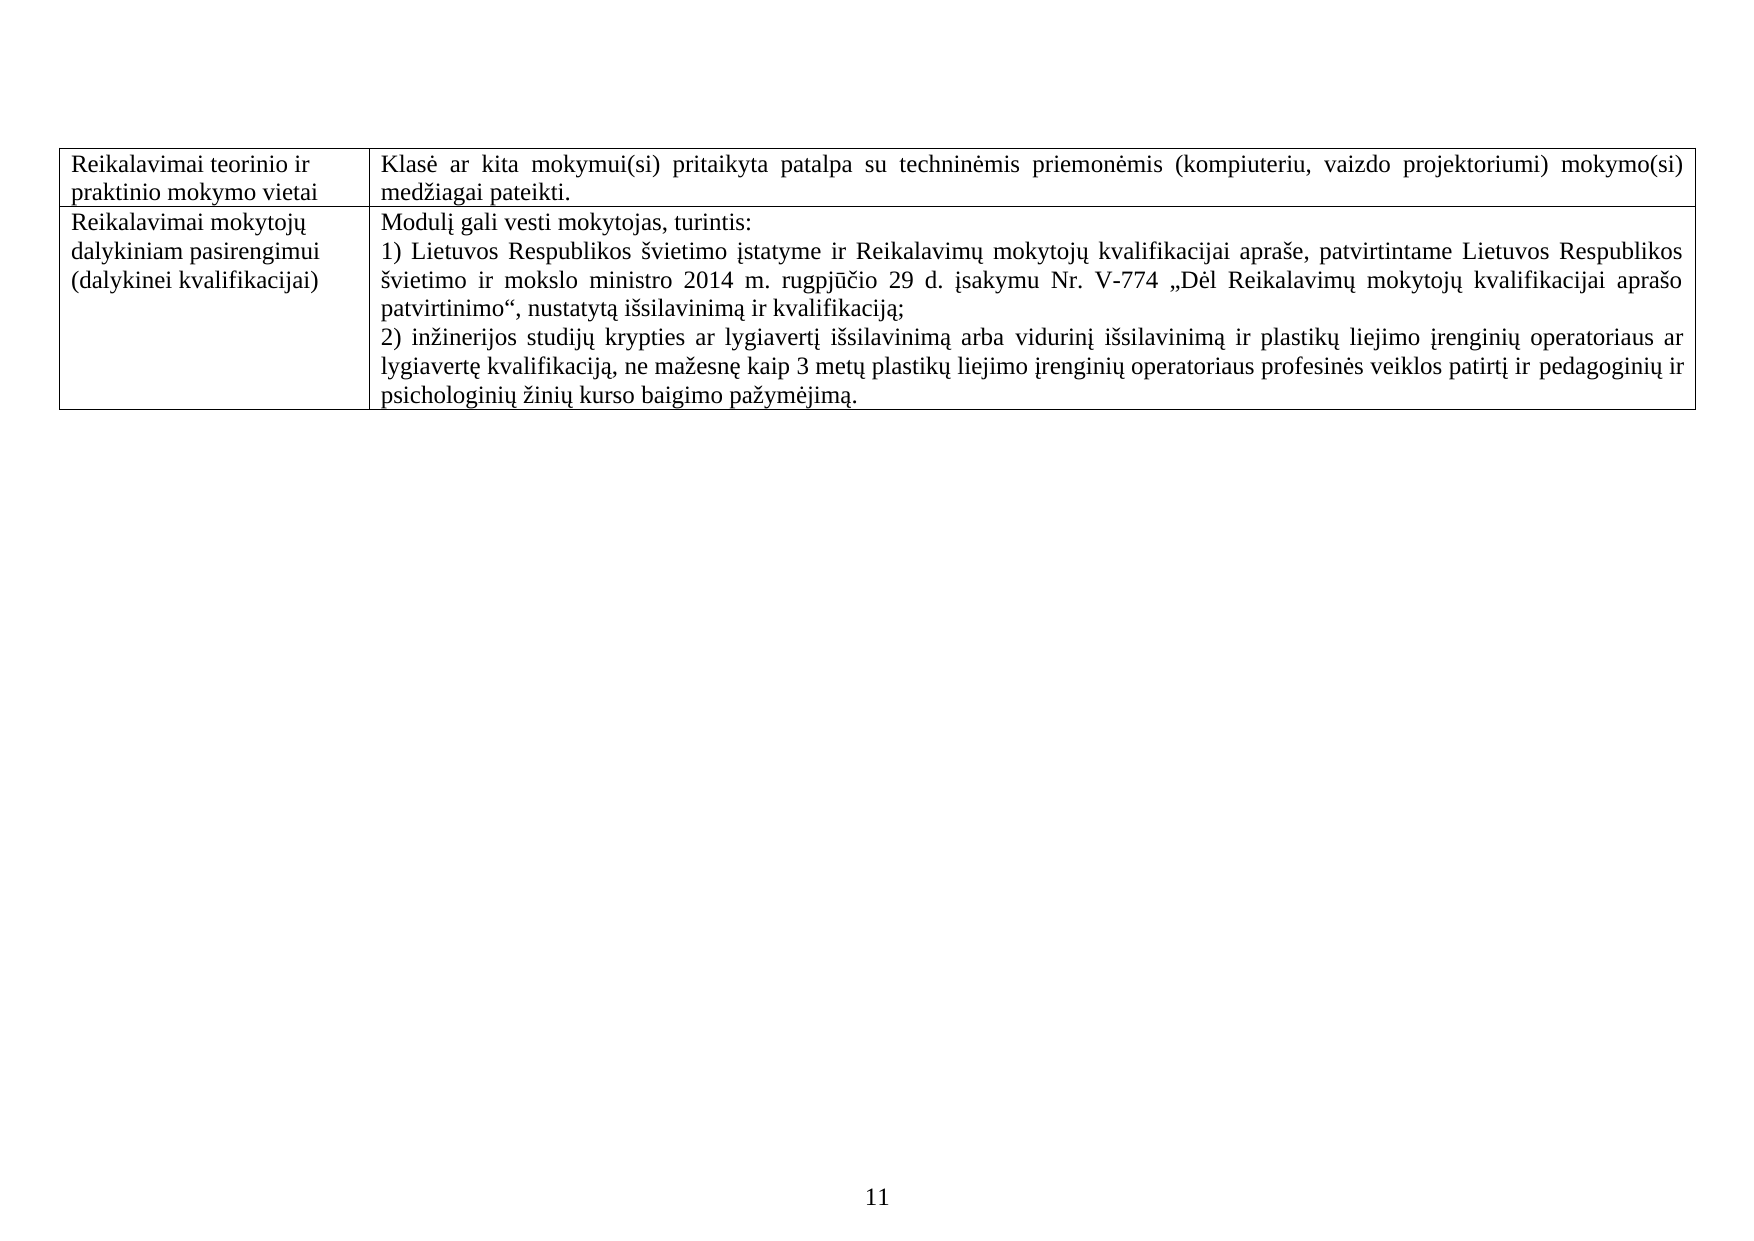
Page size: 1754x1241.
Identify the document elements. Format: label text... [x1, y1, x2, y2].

table_cell Modulį gali vesti mokytojas, turintis: 1) Lietuvos Respublikos švietimo įstatyme ir Reikalavimų mokytojų kvalifikacijai apraše, patvirtintame Lietuvos Respublikos švietimo ir mokslo ministro 2014 m. rugpjūčio 29 d. įsakymu Nr. V-774 „Dėl Reikalavimų mokytojų kvalifikacijai aprašo patvirtinimo“, nustatytą išsilavinimą ir kvalifikaciją; 2) inžinerijos studijų krypties ar lygiavertį išsilavinimą arba vidurinį išsilavinimą ir plastikų liejimo įrenginių operatoriaus ar lygiavertę kvalifikaciją, ne mažesnę kaip 3 metų plastikų liejimo įrenginių operatoriaus profesinės veiklos patirtį ir pedagoginių ir psichologinių žinių kurso baigimo pažymėjimą. [370, 207, 1695, 408]
table_cell Klasė ar kita mokymui(si) pritaikyta patalpa su techninėmis priemonėmis (kompiuteriu, vaizdo projektoriumi) mokymo(si) medžiagai pateikti. [370, 149, 1695, 206]
table_cell Reikalavimai teorinio ir praktinio mokymo vietai [60, 149, 369, 206]
table_cell Reikalavimai mokytojų dalykiniam pasirengimui (dalykinei kvalifikacijai) [60, 207, 369, 408]
